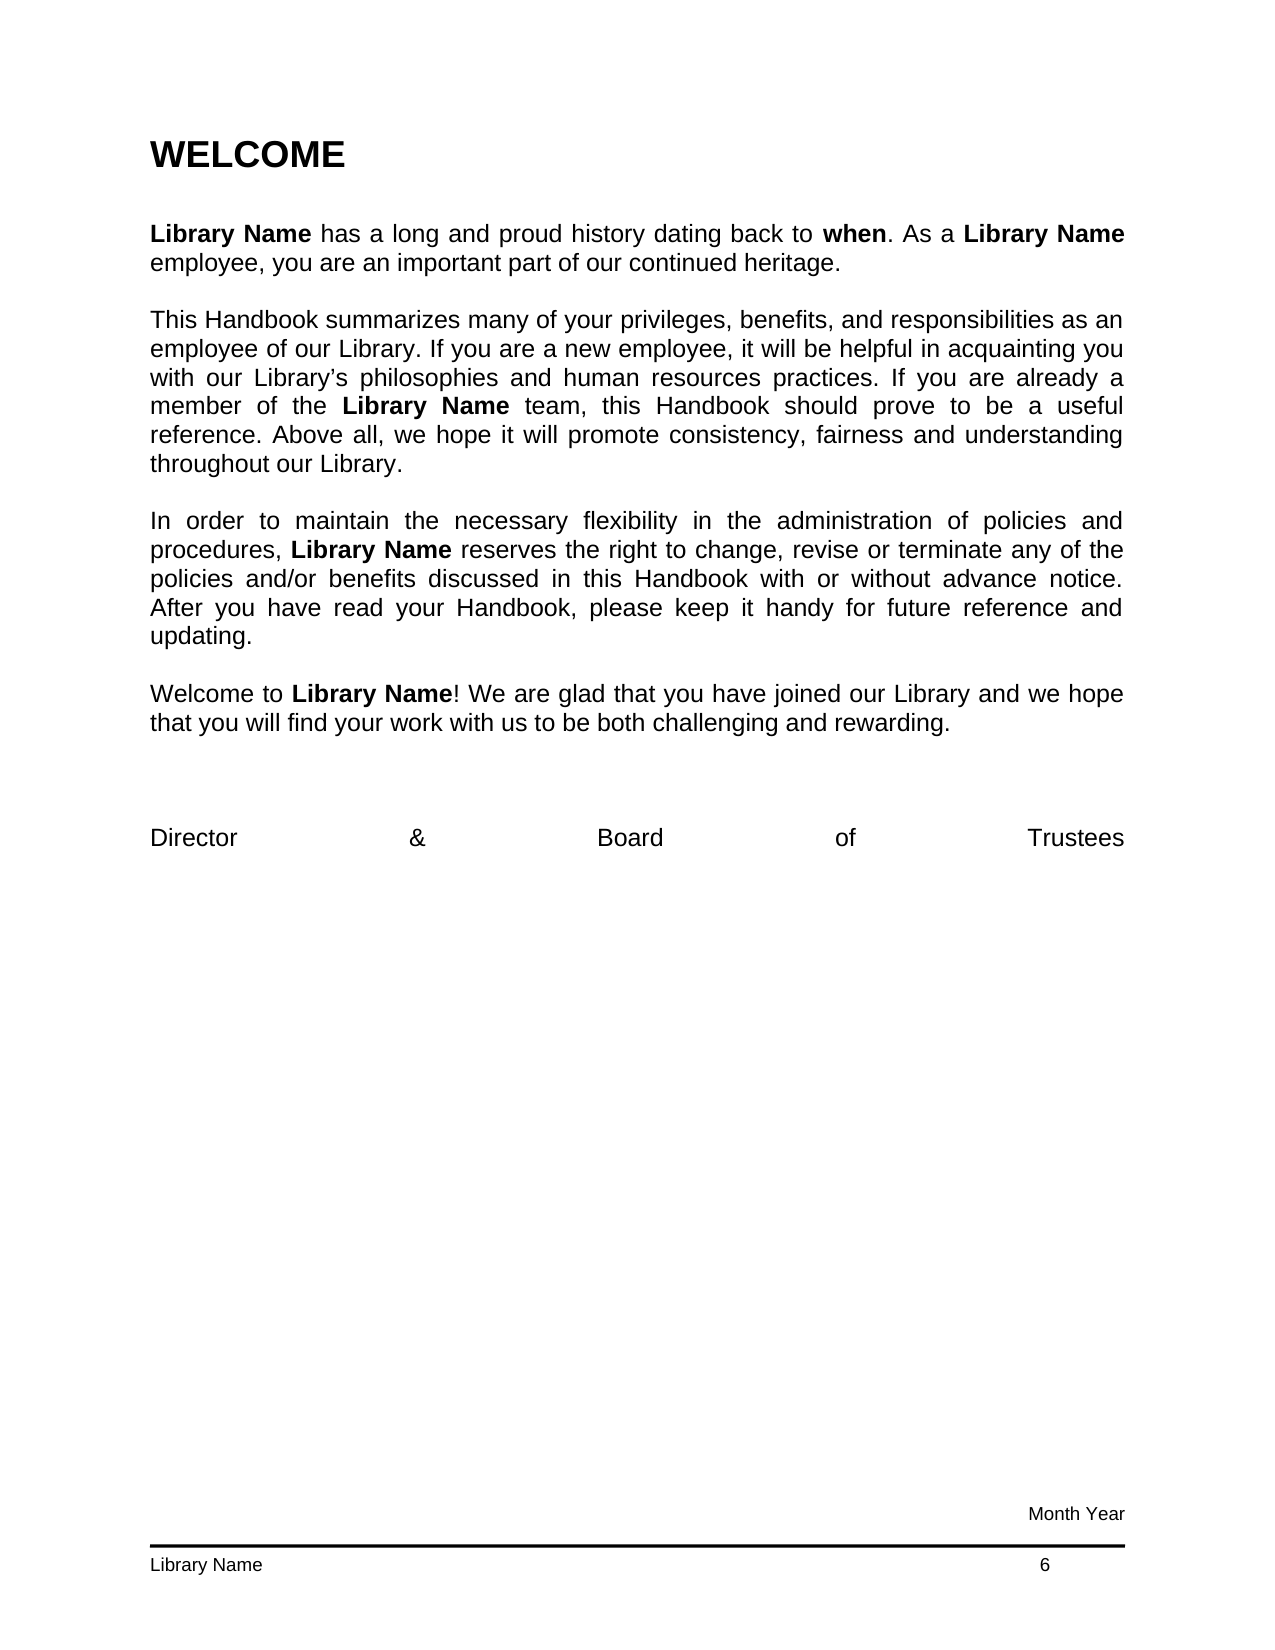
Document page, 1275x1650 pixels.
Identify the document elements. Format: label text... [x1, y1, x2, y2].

text This Handbook summarizes many of your privileges, benefits, and responsibilities as an employee of our Library. If you are a new employee, it will be helpful in acquainting you with our Library’s philosophies and human resources practices. If you are already a member of the Library Name team, this Handbook should prove to be a useful reference. Above all, we hope it will promote consistency, fairness and understanding throughout our Library. [150, 305, 1125, 477]
subtitle WELCOME [150, 132, 1125, 176]
text Welcome to Library Name! We are glad that you have joined our Library and we hope that you will find your work with us to be both challenging and rewarding. [150, 679, 1125, 736]
text In order to maintain the necessary flexibility in the administration of policies and procedures, Library Name reserves the right to change, revise or terminate any of the policies and/or benefits discussed in this Handbook with or without advance notice. After you have read your Handbook, please keep it handy for future reference and updating. [150, 506, 1125, 650]
text Library Name has a long and proud history dating back to when. As a Library Name employee, you are an important part of our continued heritage. [150, 219, 1125, 276]
text Director & Board of Trustees [150, 822, 1125, 880]
